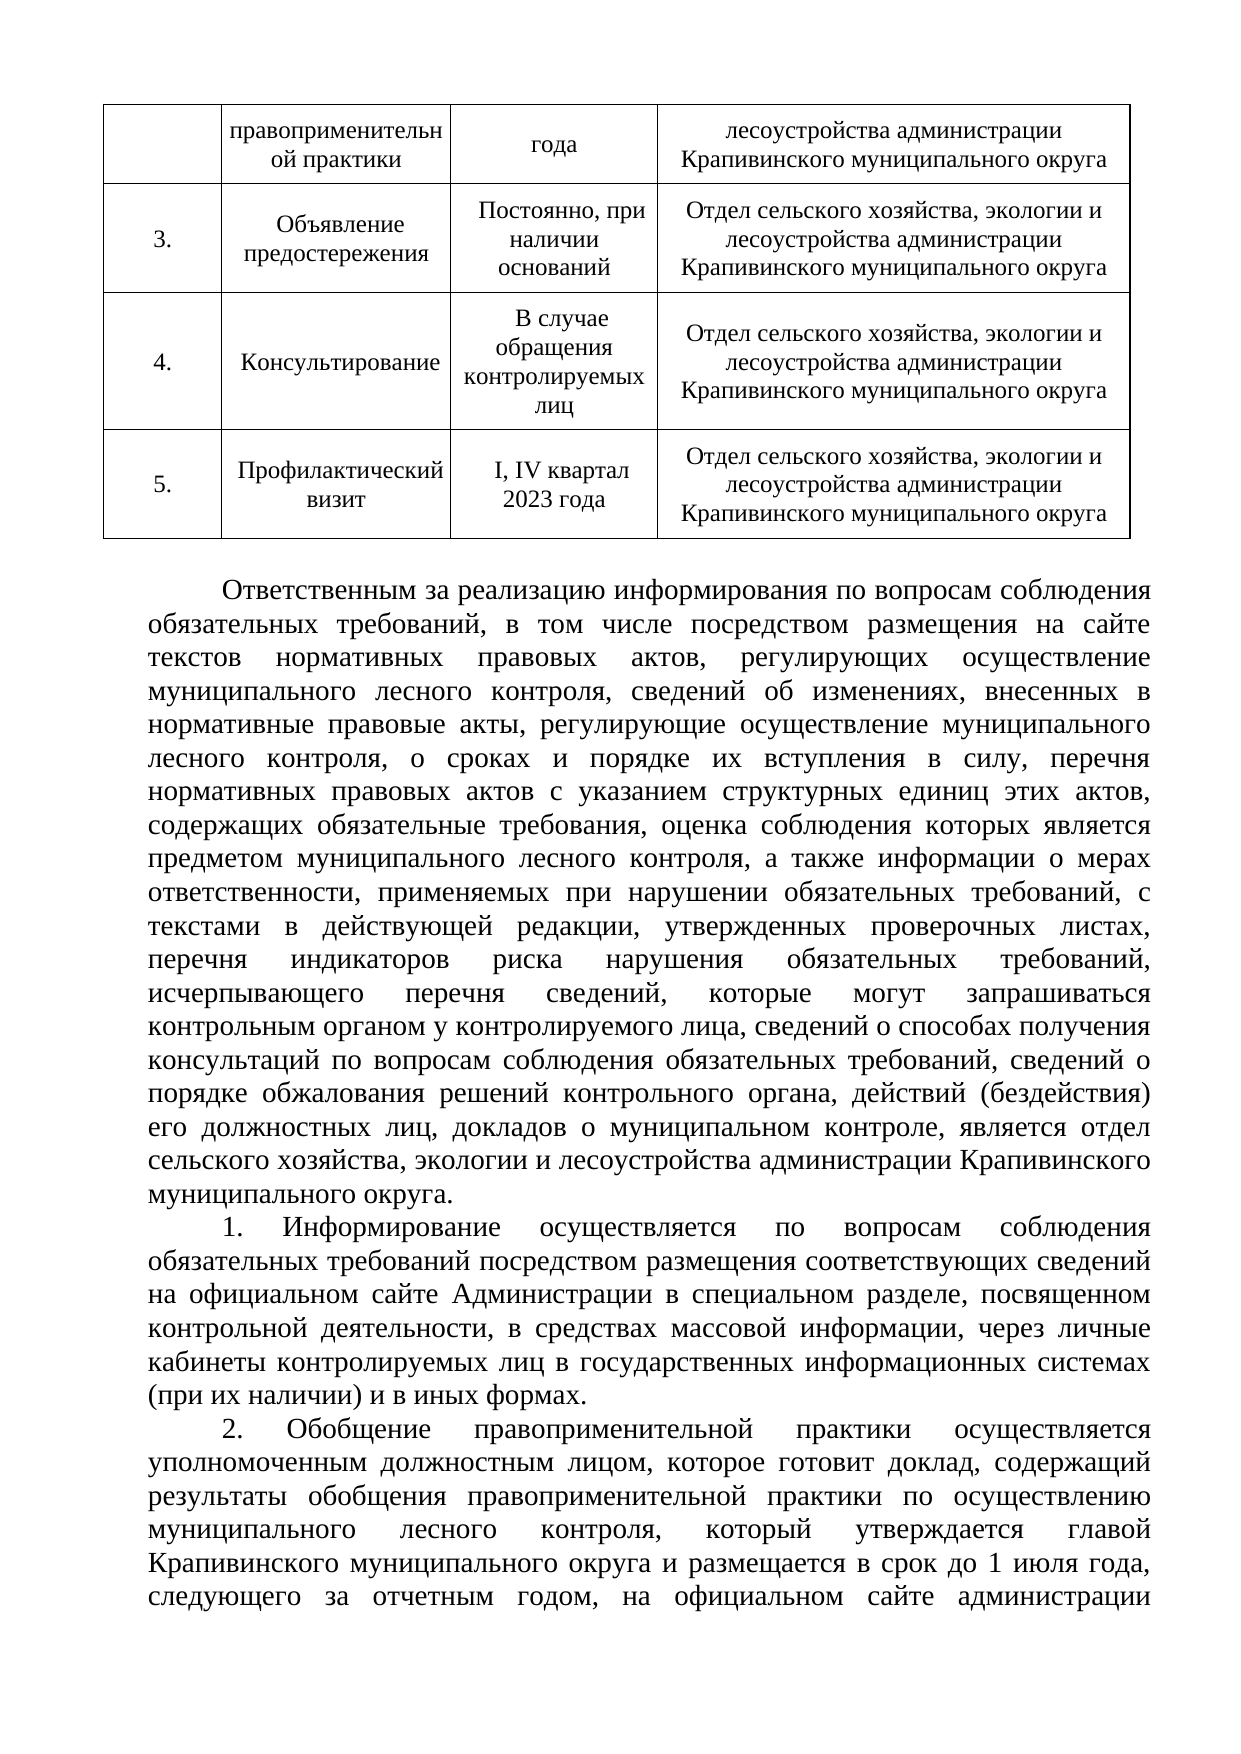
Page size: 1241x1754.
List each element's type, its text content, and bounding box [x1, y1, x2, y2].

table_cell I, IV квартал 2023 года [451, 430, 657, 538]
table_cell Отдел сельского хозяйства, экологии и лесоустройства администрации Крапивинского муниципального округа [658, 293, 1129, 429]
table_cell 5. [104, 430, 221, 538]
table_cell Консультирование [222, 293, 450, 429]
table_cell 4. [104, 293, 221, 429]
text Ответственным за реализацию информирования по вопросам соблюдения обязательных требований, в том числе посредством размещения на сайте текстов нормативных правовых актов, регулирующих осуществление муниципального лесного контроля, сведений об изменениях, внесенных в нормативные правовые акты, регулирующие осуществление муниципального лесного контроля, о сроках и порядке их вступления в силу, перечня нормативных правовых актов с указанием структурных единиц этих актов, содержащих обязательные требования, оценка соблюдения которых является предметом муниципального лесного контроля, а также информации о мерах ответственности, применяемых при нарушении обязательных требований, с текстами в действующей редакции, утвержденных проверочных листах, перечня индикаторов риска нарушения обязательных требований, исчерпывающего перечня сведений, которые могут запрашиваться контрольным органом у контролируемого лица, сведений о способах получения консультаций по вопросам соблюдения обязательных требований, сведений о порядке обжалования решений контрольного органа, действий (бездействия) его должностных лиц, докладов о муниципальном контроле, является отдел сельского хозяйства, экологии и лесоустройства администрации Крапивинского муниципального округа. [148, 572, 1152, 1209]
text 1. Информирование осуществляется по вопросам соблюдения обязательных требований посредством размещения соответствующих сведений на официальном сайте Администрации в специальном разделе, посвященном контрольной деятельности, в средствах массовой информации, через личные кабинеты контролируемых лиц в государственных информационных системах (при их наличии) и в иных формах. [148, 1209, 1152, 1411]
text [148, 1411, 1152, 1612]
table_cell Отдел сельского хозяйства, экологии и лесоустройства администрации Крапивинского муниципального округа [658, 430, 1129, 538]
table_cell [222, 105, 450, 183]
table_cell Профилактический визит [222, 430, 450, 538]
table_cell 2. [104, 105, 221, 183]
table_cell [658, 105, 1129, 183]
table_cell 3. [104, 184, 221, 292]
table_cell До 1 июля 2023 года [451, 105, 657, 183]
table_cell В случае обращения контролируемых лиц [451, 293, 657, 429]
table_cell Отдел сельского хозяйства, экологии и лесоустройства администрации Крапивинского муниципального округа [658, 184, 1129, 292]
table_cell Постоянно, при наличии оснований [451, 184, 657, 292]
table_cell Объявление предостережения [222, 184, 450, 292]
